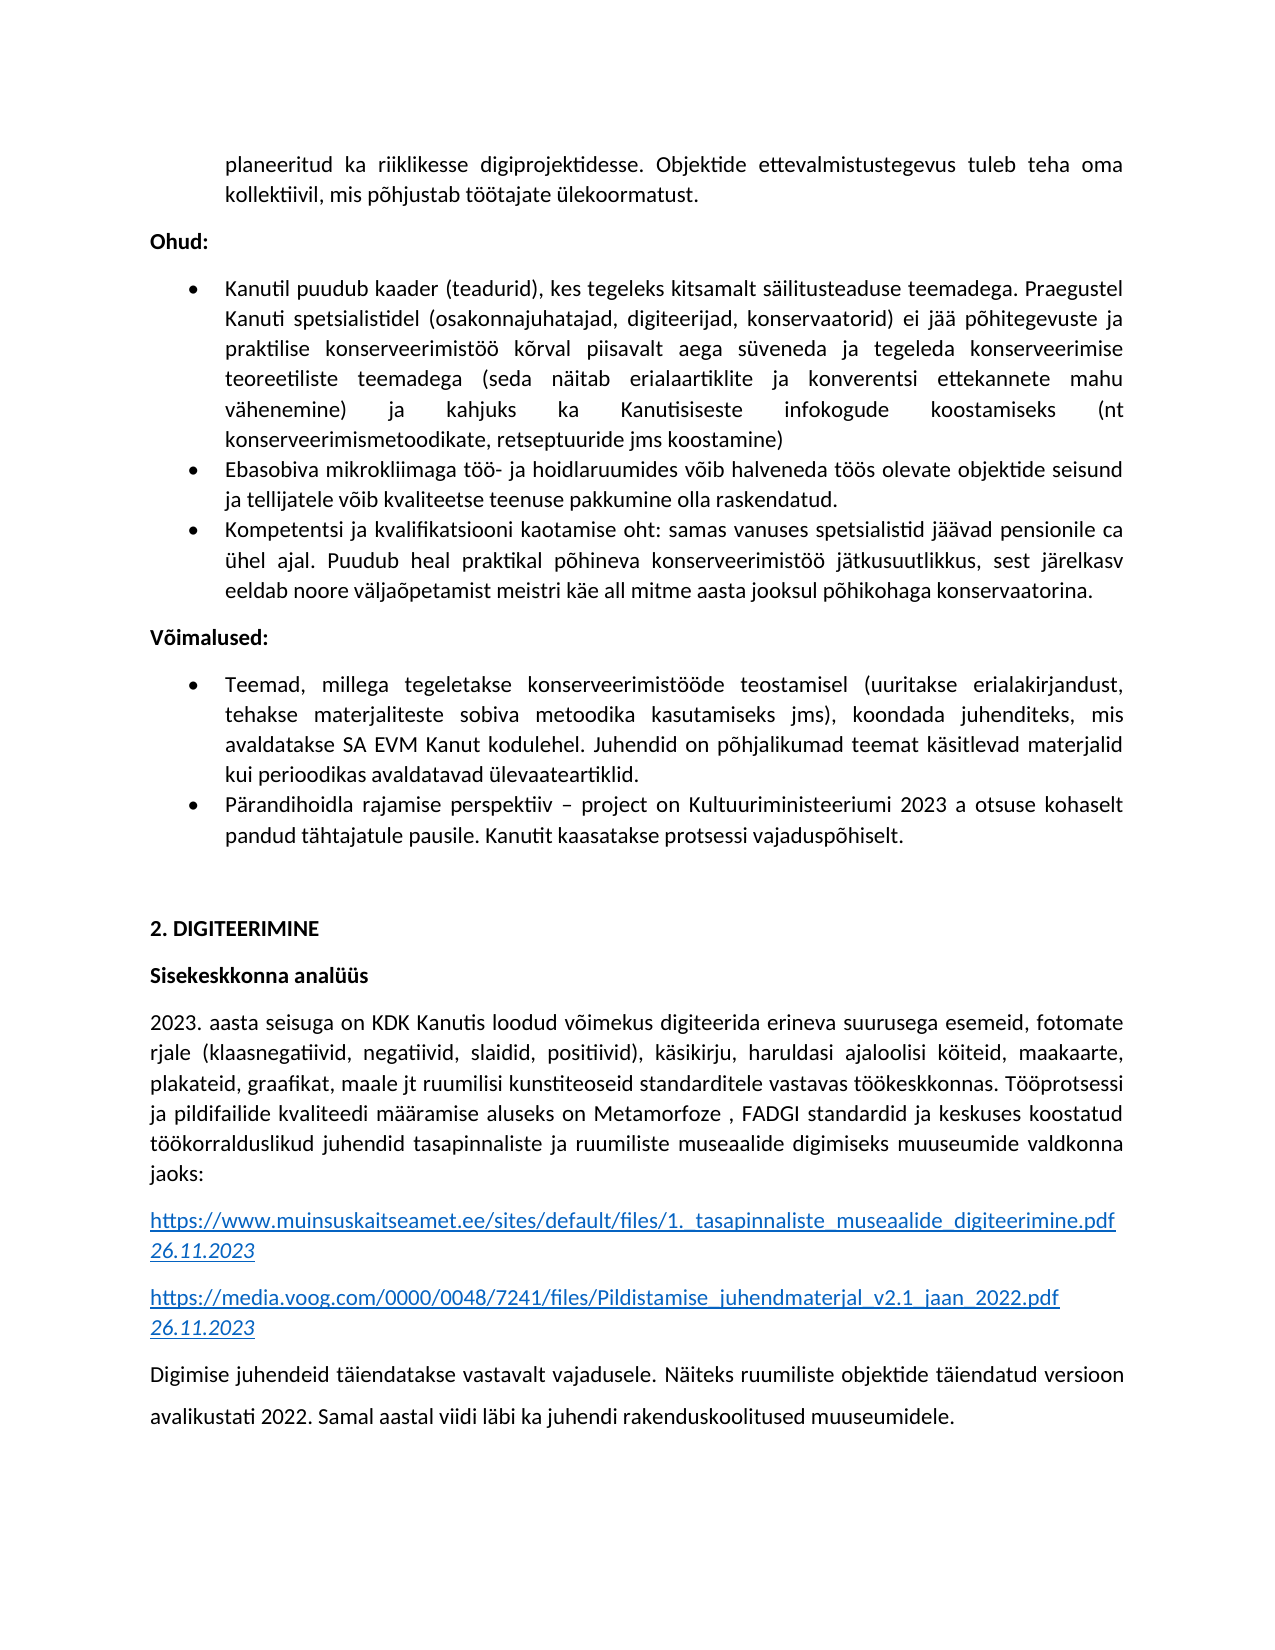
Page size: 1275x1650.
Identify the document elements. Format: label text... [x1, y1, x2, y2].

list Teemad, millega tegeletakse konserveerimistööde teostamisel (uuritakse erialakirjandust, tehakse materjaliteste sobiva metoodika kasutamiseks jms), koondada juhenditeks, mis avaldatakse SA EVM Kanut kodulehel. Juhendid on põhjalikumad teemat käsitlevad materjalid kui perioodikas avaldatavad ülevaateartiklid. [187, 670, 1125, 788]
text Ohud: [150, 227, 1125, 255]
list Ebasobiva mikrokliimaga töö- ja hoidlaruumides võib halveneda töös olevate objektide seisund ja tellijatele võib kvaliteetse teenuse pakkumine olla raskendatud. [187, 455, 1125, 513]
text 2. DIGITEERIMINE [150, 914, 1125, 943]
list Pärandihoidla rajamise perspektiiv – project on Kultuuriministeeriumi 2023 a otsuse kohaselt pandud tähtajatule pausile. Kanutit kaasatakse protsessi vajaduspõhiselt. [187, 791, 1125, 849]
text Sisekeskkonna analüüs [150, 961, 1125, 989]
text https://www.muinsuskaitseamet.ee/sites/default/files/1._tasapinnaliste_museaalide_digiteerimine.pdf 26.11.2023 [150, 1206, 1125, 1264]
text Võimalused: [150, 623, 1125, 651]
list Kompetentsi ja kvalifikatsiooni kaotamise oht: samas vanuses spetsialistid jäävad pensionile ca ühel ajal. Puudub heal praktikal põhineva konserveerimistöö jätkusuutlikkus, sest järelkasv eeldab noore väljaõpetamist meistri käe all mitme aasta jooksul põhikohaga konservaatorina. [187, 516, 1125, 604]
text 2023. aasta seisuga on KDK Kanutis loodud võimekus digiteerida erineva suurusega esemeid, fotomate rjale (klaasnegatiivid, negatiivid, slaidid, positiivid), käsikirju, haruldasi ajaloolisi köiteid, maakaarte, plakateid, graafikat, maale jt ruumilisi kunstiteoseid standarditele vastavas töökeskkonnas. Tööprotsessi ja pildifailide kvaliteedi määramise aluseks on Metamorfoze , FADGI standardid ja keskuses koostatud töökorralduslikud juhendid tasapinnaliste ja ruumiliste museaalide digimiseks muuseumide valdkonna jaoks: [150, 1008, 1125, 1187]
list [187, 150, 1125, 208]
list Digimise juhendeid täiendatakse vastavalt vajadusele. Näiteks ruumiliste objektide täiendatud versioon avalikustati 2022. Samal aastal viidi läbi ka juhendi rakenduskoolitused muuseumidele. [150, 1360, 1125, 1430]
text https://media.voog.com/0000/0048/7241/files/Pildistamise_juhendmaterjal_v2.1_jaan_2022.pdf 26.11.2023 [150, 1283, 1125, 1342]
list Kanutil puudub kaader (teadurid), kes tegeleks kitsamalt säilitusteaduse teemadega. Praegustel Kanuti spetsialistidel (osakonnajuhatajad, digiteerijad, konservaatorid) ei jää põhitegevuste ja praktilise konserveerimistöö kõrval piisavalt aega süveneda ja tegeleda konserveerimise teoreetiliste teemadega (seda näitab erialaartiklite ja konverentsi ettekannete mahu vähenemine) ja kahjuks ka Kanutisiseste infokogude koostamiseks (nt konserveerimismetoodikate, retseptuuride jms koostamine) [187, 274, 1125, 453]
